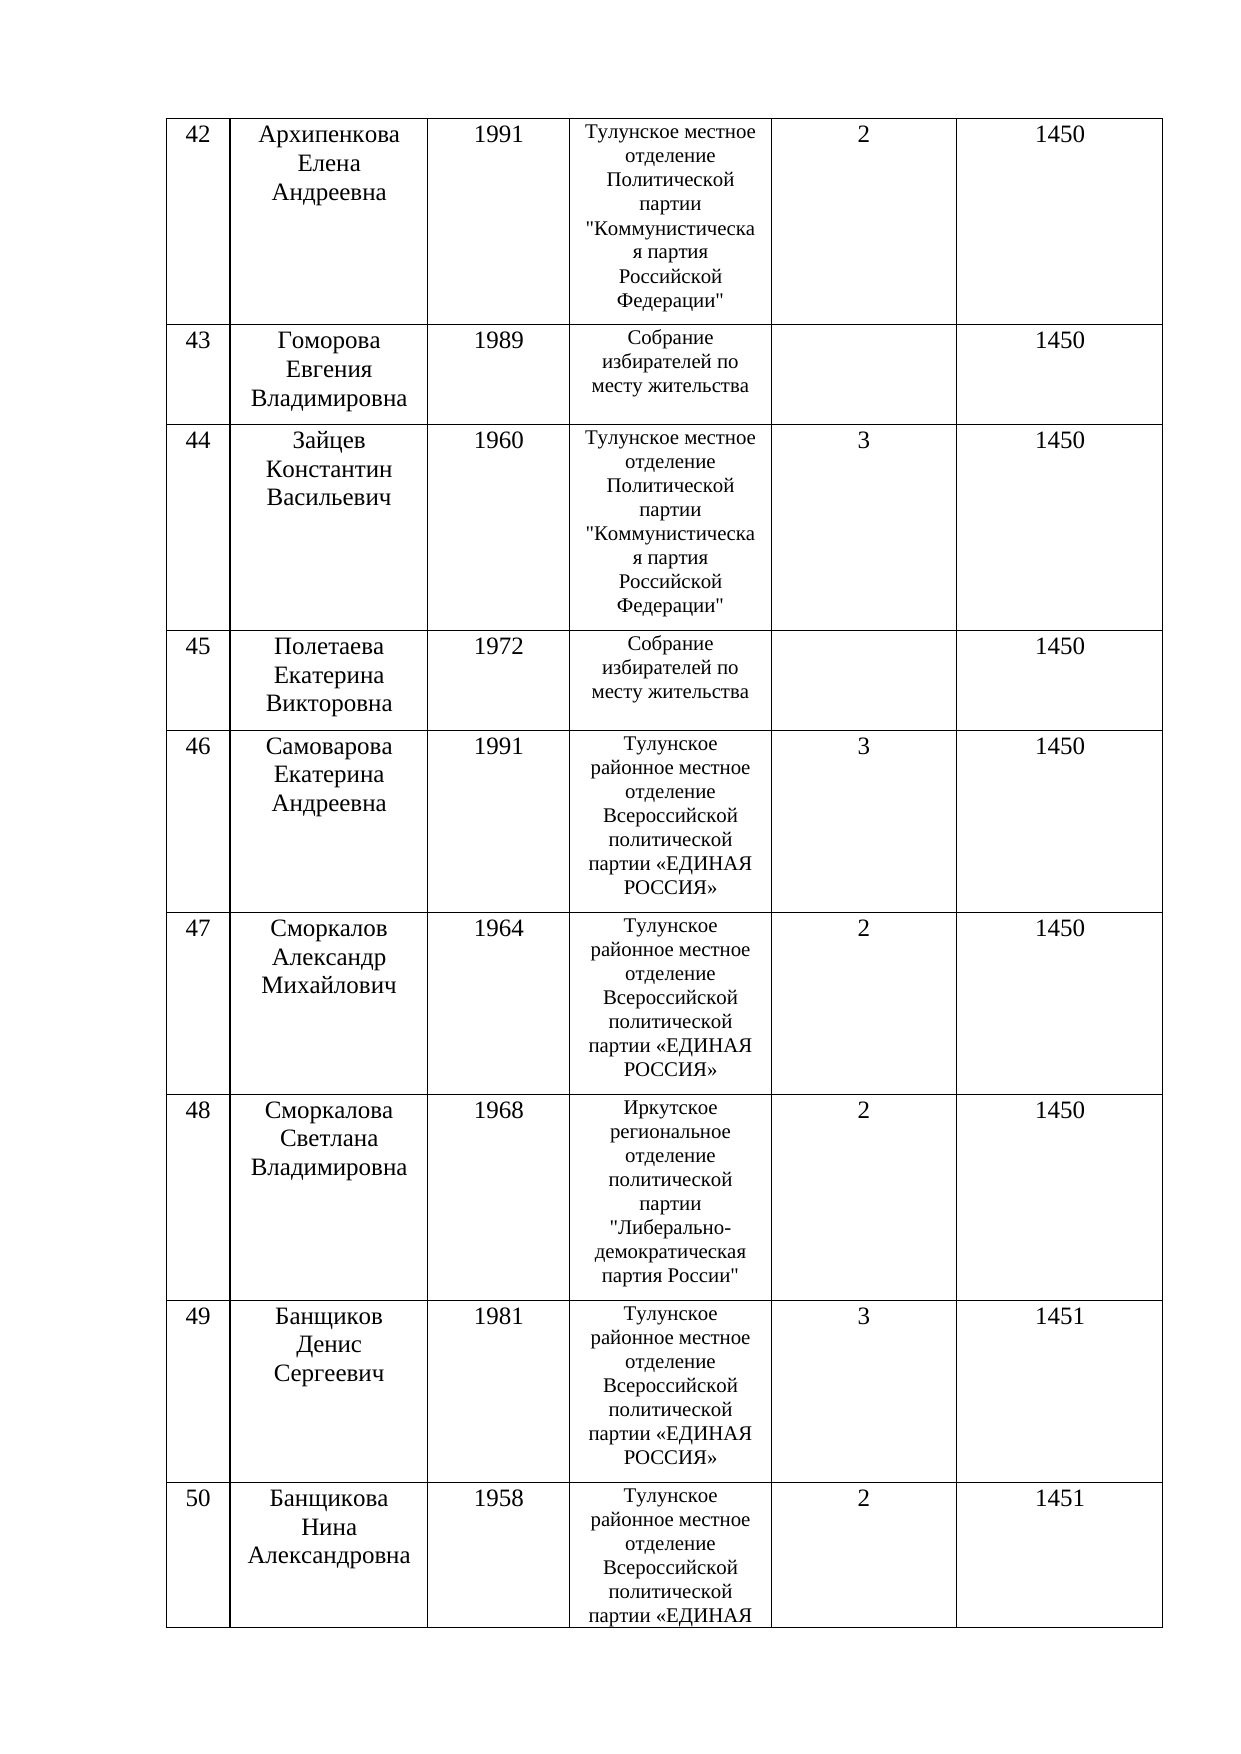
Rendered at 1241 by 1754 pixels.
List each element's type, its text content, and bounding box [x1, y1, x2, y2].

table_cell Тулунское местное отделение Политической партии "Коммунистическая партия Российской Федерации" [570, 119, 771, 324]
table_cell 1451 [957, 1301, 1162, 1482]
table_cell 2 [772, 1483, 956, 1627]
table_cell 2 [772, 1095, 956, 1300]
table_cell 3 [772, 1301, 956, 1482]
table_cell 49 [167, 1301, 229, 1482]
table_cell Гоморова Евгения Владимировна [231, 325, 427, 424]
table_cell Сморкалова Светлана Владимировна [231, 1095, 427, 1300]
table_cell Архипенкова Елена Андреевна [231, 119, 427, 324]
table_cell 1451 [957, 1483, 1162, 1627]
table_cell 1960 [428, 425, 569, 630]
table_cell 45 [167, 631, 229, 730]
table_cell 1450 [957, 1095, 1162, 1300]
table_cell 1991 [428, 119, 569, 324]
table_cell Полетаева Екатерина Викторовна [231, 631, 427, 730]
table_cell Тулунское районное местное отделение Всероссийской политической партии «ЕДИНАЯ РОССИЯ» [570, 913, 771, 1094]
table_cell 1450 [957, 425, 1162, 630]
table_cell 2 [772, 913, 956, 1094]
table_cell 1450 [957, 913, 1162, 1094]
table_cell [231, 1483, 427, 1627]
table_cell 46 [167, 731, 229, 912]
table_cell Банщиков Денис Сергеевич [231, 1301, 427, 1482]
table_cell 3 [772, 731, 956, 912]
table_cell 47 [167, 913, 229, 1094]
table_cell 3 [772, 425, 956, 630]
table_cell 42 [167, 119, 229, 324]
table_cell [570, 1483, 771, 1627]
table_cell 1964 [428, 913, 569, 1094]
table_cell 48 [167, 1095, 229, 1300]
table_cell Тулунское районное местное отделение Всероссийской политической партии «ЕДИНАЯ РОССИЯ» [570, 731, 771, 912]
table_cell Собрание избирателей по месту жительства [570, 325, 771, 424]
table_cell 1981 [428, 1301, 569, 1482]
table_cell 1991 [428, 731, 569, 912]
table_cell 1450 [957, 119, 1162, 324]
table_cell [772, 631, 956, 730]
table_cell Самоварова Екатерина Андреевна [231, 731, 427, 912]
table_cell Зайцев Константин Васильевич [231, 425, 427, 630]
table_cell 1958 [428, 1483, 569, 1627]
table_cell 1450 [957, 631, 1162, 730]
table_cell 1968 [428, 1095, 569, 1300]
table_cell Собрание избирателей по месту жительства [570, 631, 771, 730]
table_cell Тулунское местное отделение Политической партии "Коммунистическая партия Российской Федерации" [570, 425, 771, 630]
table_cell Сморкалов Александр Михайлович [231, 913, 427, 1094]
table_cell [772, 325, 956, 424]
table_cell 43 [167, 325, 229, 424]
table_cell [570, 1301, 771, 1482]
table_cell 44 [167, 425, 229, 630]
table_cell 1989 [428, 325, 569, 424]
table_cell Иркутское региональное отделение политической партии "Либерально-демократическая партия России" [570, 1095, 771, 1300]
table_cell 50 [167, 1483, 229, 1627]
table_cell 1972 [428, 631, 569, 730]
table_cell 1450 [957, 731, 1162, 912]
table_cell 2 [772, 119, 956, 324]
table_cell 1450 [957, 325, 1162, 424]
